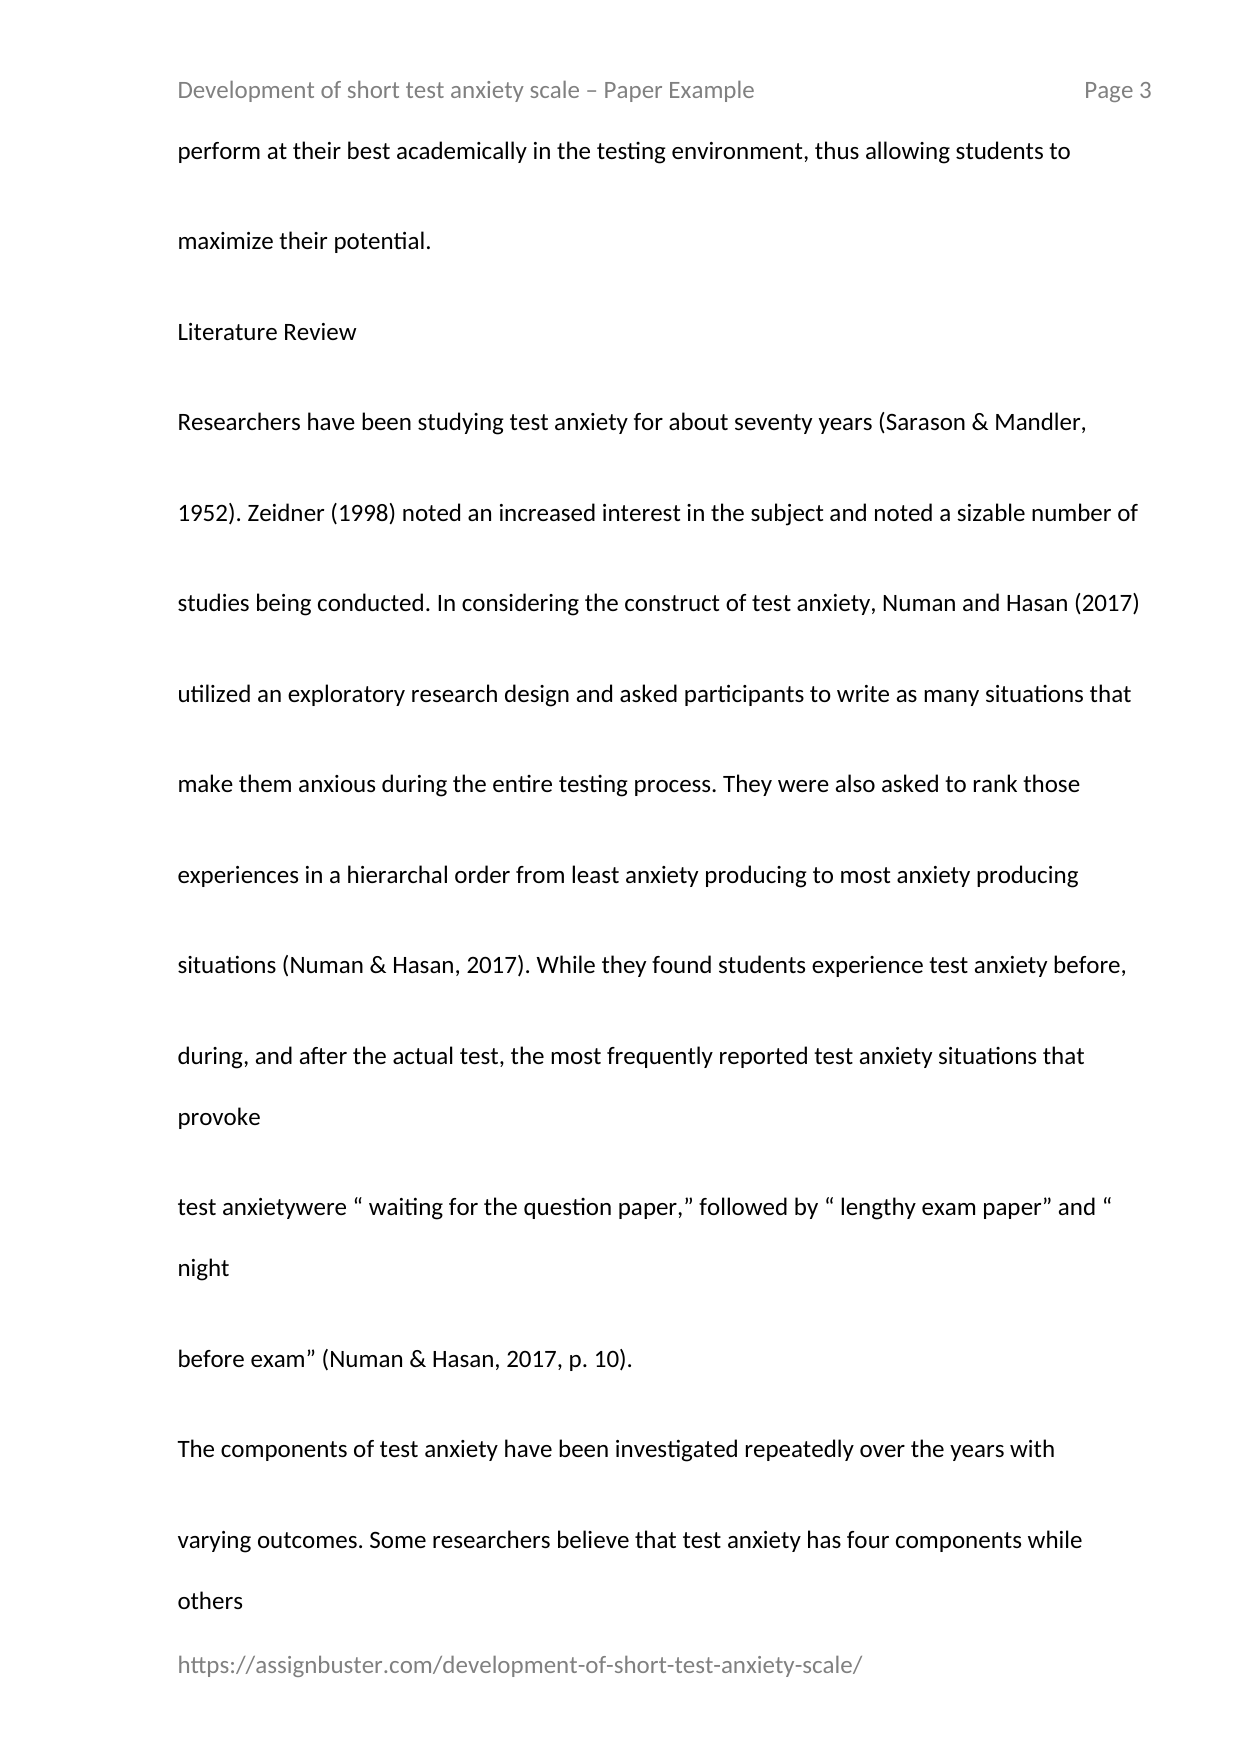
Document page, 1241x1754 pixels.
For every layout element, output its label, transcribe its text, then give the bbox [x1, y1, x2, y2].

text make them anxious during the entire testing process. They were also asked to rank those [177, 768, 1152, 799]
text situations (Numan & Hasan, 2017). While they found students experience test anxiety before, [177, 949, 1152, 980]
text test anxietywere “ waiting for the question paper,” followed by “ lengthy exam paper” and “ night [177, 1192, 1152, 1283]
text 1952). Zeidner (1998) noted an increased interest in the subject and noted a sizable number of [177, 497, 1152, 527]
text varying outcomes. Some researchers believe that test anxiety has four components while others [177, 1524, 1152, 1616]
text experiences in a hierarchal order from least anxiety producing to most anxiety producing [177, 859, 1152, 889]
text during, and after the actual test, the most frequently reported test anxiety situations that provoke [177, 1040, 1152, 1132]
text Researchers have been studying test anxiety for about seventy years (Sarason & Mandler, [177, 406, 1152, 437]
text perform at their best academically in the testing environment, thus allowing students to [177, 135, 1152, 165]
text studies being conducted. In considering the construct of test anxiety, Numan and Hasan (2017) [177, 587, 1152, 618]
text before exam” (Numan & Hasan, 2017, p. 10). [177, 1343, 1152, 1374]
text maximize their potential. [177, 225, 1152, 256]
text The components of test anxiety have been investigated repeatedly over the years with [177, 1434, 1152, 1464]
text utilized an exploratory research design and asked participants to write as many situations that [177, 678, 1152, 708]
text Literature Review [177, 316, 1152, 346]
